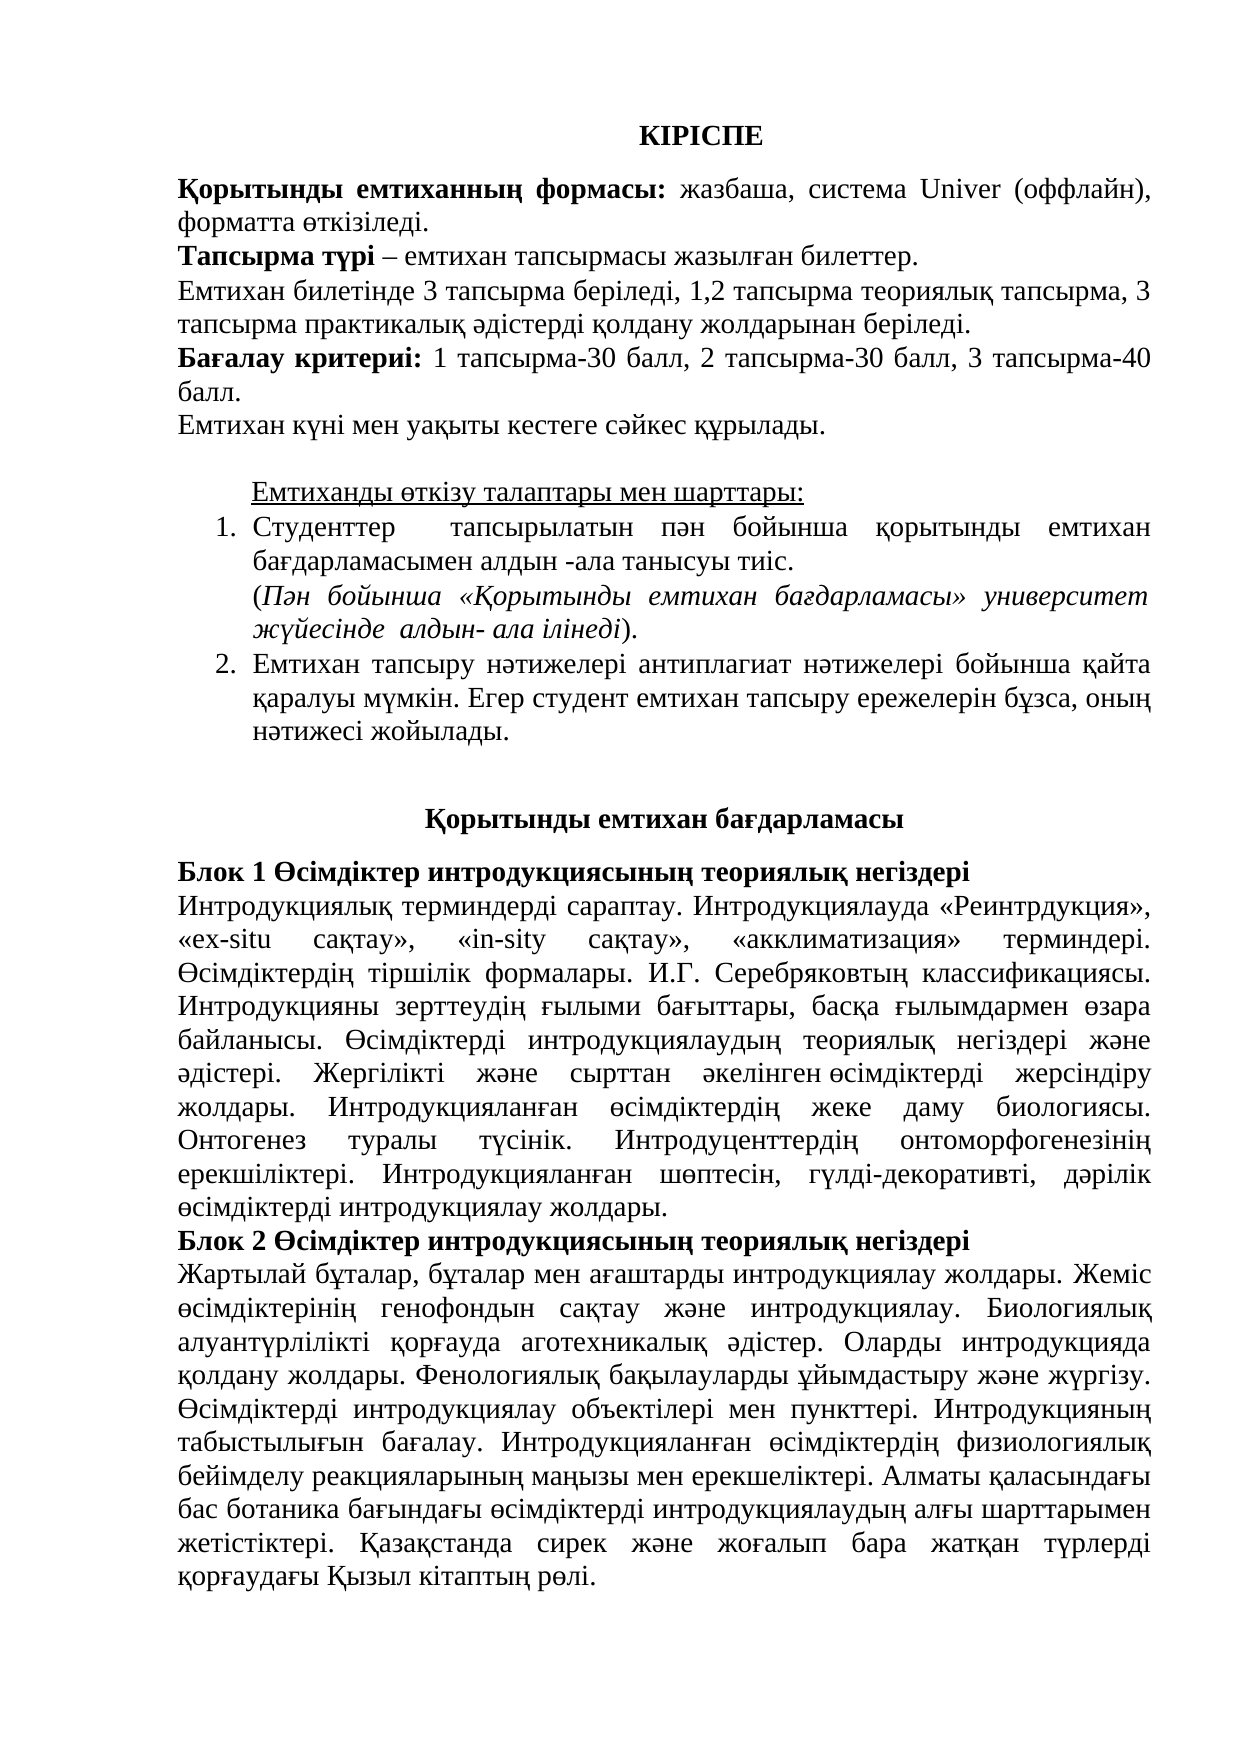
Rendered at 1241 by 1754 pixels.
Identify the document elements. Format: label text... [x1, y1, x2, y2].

text Бағалау критериі: 1 тапсырма-30 балл, 2 тапсырма-30 балл, 3 тапсырма-40 балл. [177, 340, 1152, 407]
text Тапсырма түрі – емтихан тапсырмасы жазылған билеттер. [177, 238, 1152, 272]
list Емтихан тапсыру нәтижелері антиплагиат нәтижелері бойынша қайта қаралуы мүмкін. Егер студент емтихан тапсыру ережелерін бұзса, оның нәтижесі жойылады. [215, 646, 1152, 747]
text Емтиханды өткізу талаптары мен шарттары: [177, 474, 1152, 508]
text (Пән бойынша «Қорытынды емтихан бағдарламасы» университет жүйесінде алдын- ала ілінеді). [252, 578, 1152, 645]
text Блок 1 Өсімдіктер интродукциясының теориялық негіздері [177, 854, 1152, 888]
text Емтихан билетінде 3 тапсырма беріледі, 1,2 тапсырма теориялық тапсырма, 3 тапсырма практикалық әдістерді қолдану жолдарынан беріледі. [177, 273, 1152, 340]
text КІРІСПЕ [177, 118, 1152, 152]
text Блок 2 Өсімдіктер интродукциясының теориялық негіздері [177, 1223, 1152, 1257]
text Емтихан күні мен уақыты кестеге сәйкес құрылады. [177, 407, 1152, 441]
text Қорытынды емтиханның формасы: жазбаша, система Univer (оффлайн), форматта өткізіледі. [177, 171, 1152, 238]
text Интродукциялық терминдерді сараптау. Интродукциялауда «Реинтрдукция», «ex-situ сақтау», «in-sity сақтау», «акклиматизация» терминдері. Өсімдіктердің тіршілік формалары. И.Г. Серебряковтың классификациясы. Интродукцияны зерттеудің ғылыми бағыттары, басқа ғылымдармен өзара байланысы. Өсімдіктерді интродукциялаудың теориялық негіздері және әдістері. Жергілікті және сырттан әкелінген өсімдіктерді жерсіндіру жолдары. Интродукцияланған өсімдіктердің жеке даму биологиясы. Онтогенез туралы түсінік. Интродуценттердің онтоморфогенезінің ерекшіліктері. Интродукцияланған шөптесін, гүлді-декоративті, дәрілік өсімдіктерді интродукциялау жолдары. [177, 888, 1152, 1223]
text Жартылай бұталар, бұталар мен ағаштарды интродукциялау жолдары. Жеміс өсімдіктерінің генофондын сақтау және интродукциялау. Биологиялық алуантүрлілікті қорғауда аготехникалық әдістер. Оларды интродукцияда қолдану жолдары. Фенологиялық бақылауларды ұйымдастыру және жүргізу. Өсімдіктерді интродукциялау объектілері мен пункттері. Интродукцияның табыстылығын бағалау. Интродукцияланған өсімдіктердің физиологиялық бейімделу реакцияларының маңызы мен ерекшеліктері. Алматы қаласындағы бас ботаника бағындағы өсімдіктерді интродукциялаудың алғы шарттарымен жетістіктері. Қазақстанда сирек және жоғалып бара жатқан түрлерді қорғаудағы Қызыл кітаптың рөлі. [177, 1257, 1152, 1592]
text Қорытынды емтихан бағдарламасы [177, 801, 1152, 835]
list Студенттер тапсырылатын пән бойынша қорытынды емтихан бағдарламасымен алдын -ала танысуы тиіс. [215, 509, 1152, 576]
